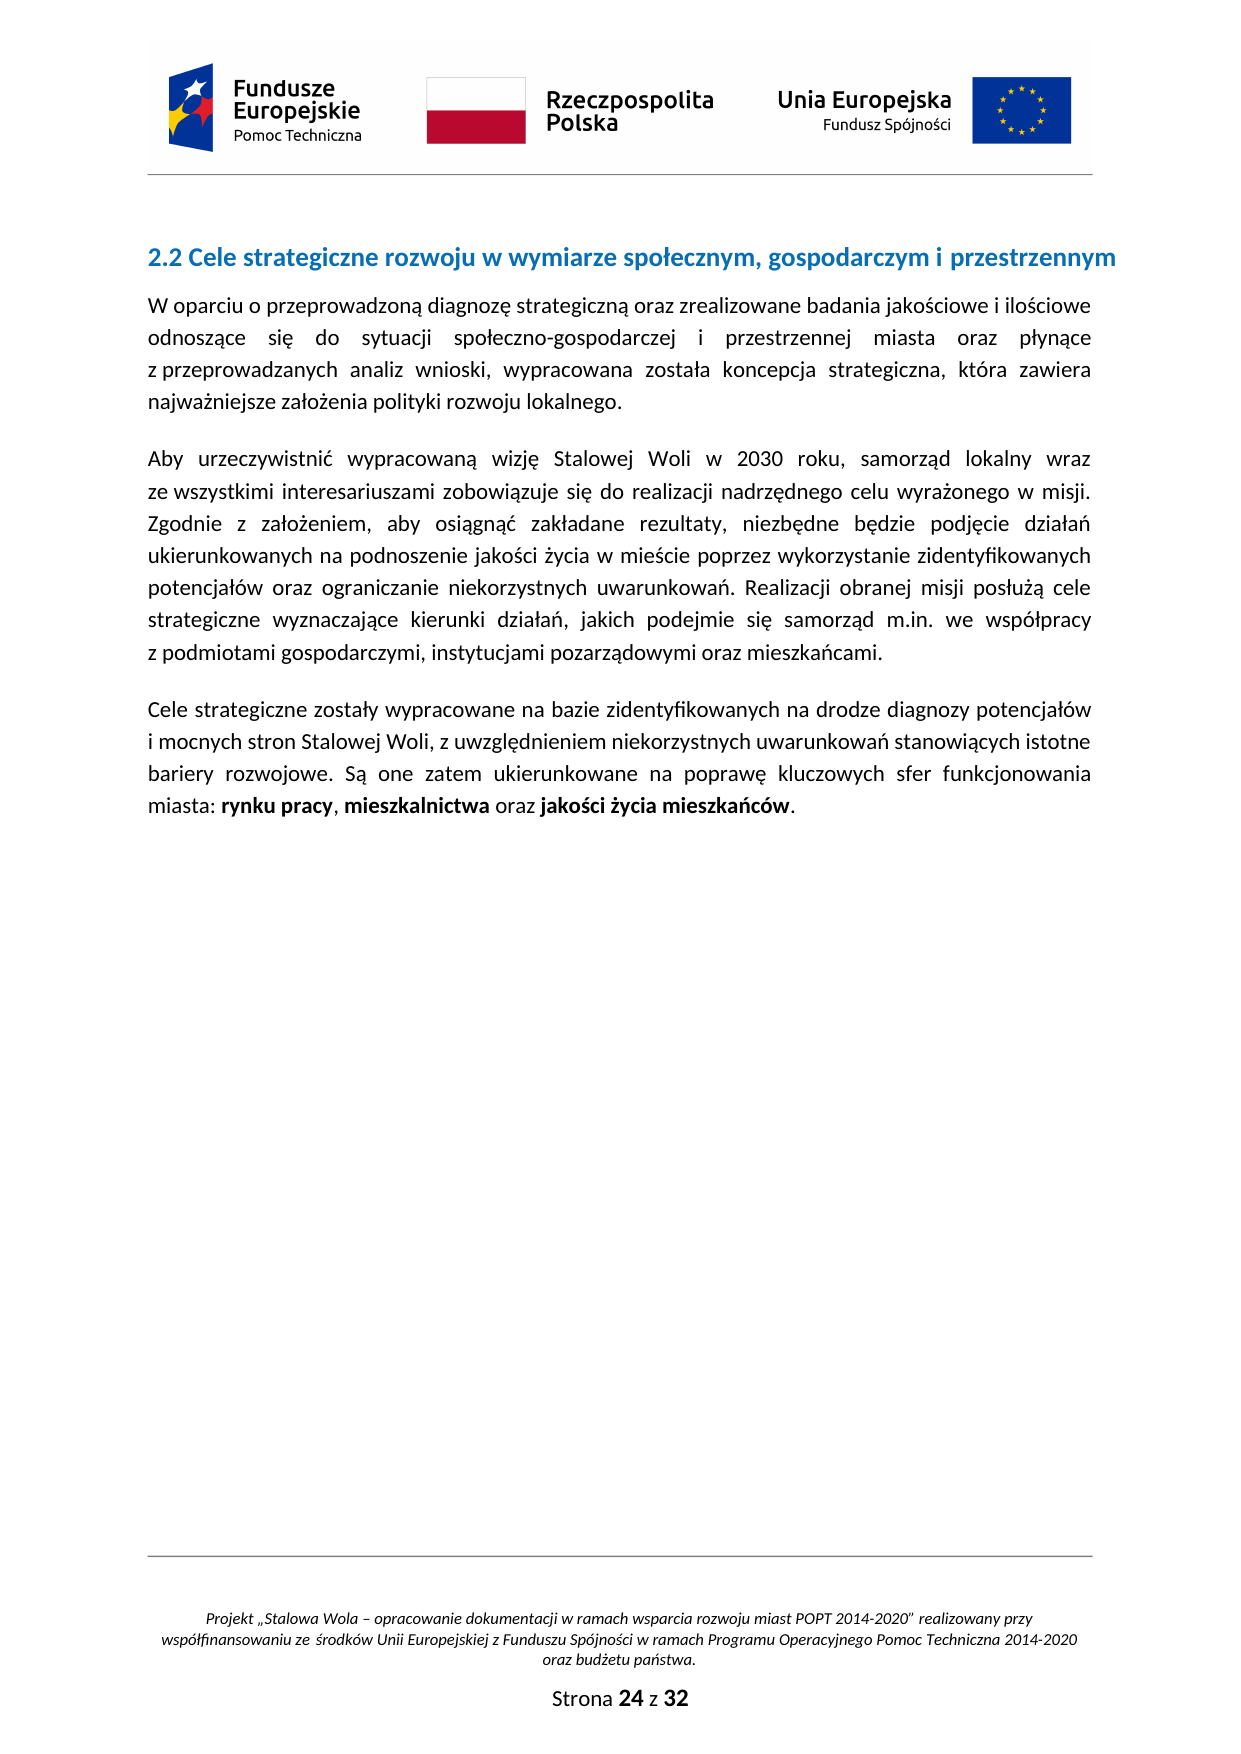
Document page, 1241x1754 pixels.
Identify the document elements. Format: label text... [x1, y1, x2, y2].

text Aby urzeczywistnić wypracowaną wizję Stalowej Woli w 2030 roku, samorząd lokalny wraz ze wszystkimi interesariuszami zobowiązuje się do realizacji nadrzędnego celu wyrażonego w misji. Zgodnie z założeniem, aby osiągnąć zakładane rezultaty, niezbędne będzie podjęcie działań ukierunkowanych na podnoszenie jakości życia w mieście poprzez wykorzystanie zidentyfikowanych potencjałów oraz ograniczanie niekorzystnych uwarunkowań. Realizacji obranej misji posłużą cele strategiczne wyznaczające kierunki działań, jakich podejmie się samorząd m.in. we współpracy z podmiotami gospodarczymi, instytucjami pozarządowymi oraz mieszkańcami. [148, 444, 1093, 666]
text W oparciu o przeprowadzoną diagnozę strategiczną oraz zrealizowane badania jakościowe i ilościowe odnoszące się do sytuacji społeczno-gospodarczej i przestrzennej miasta oraz płynące z przeprowadzanych analiz wnioski, wypracowana została koncepcja strategiczna, która zawiera najważniejsze założenia polityki rozwoju lokalnego. [148, 291, 1093, 415]
subtitle 2.2 Cele strategiczne rozwoju w wymiarze społecznym, gospodarczym i przestrzennym [148, 240, 1122, 273]
text Cele strategiczne zostały wypracowane na bazie zidentyfikowanych na drodze diagnozy potencjałów i mocnych stron Stalowej Woli, z uwzględnieniem niekorzystnych uwarunkowań stanowiących istotne bariery rozwojowe. Są one zatem ukierunkowane na poprawę kluczowych sfer funkcjonowania miasta: rynku pracy, mieszkalnictwa oraz jakości życia mieszkańców. [148, 695, 1093, 819]
picture [147, 41, 1093, 174]
